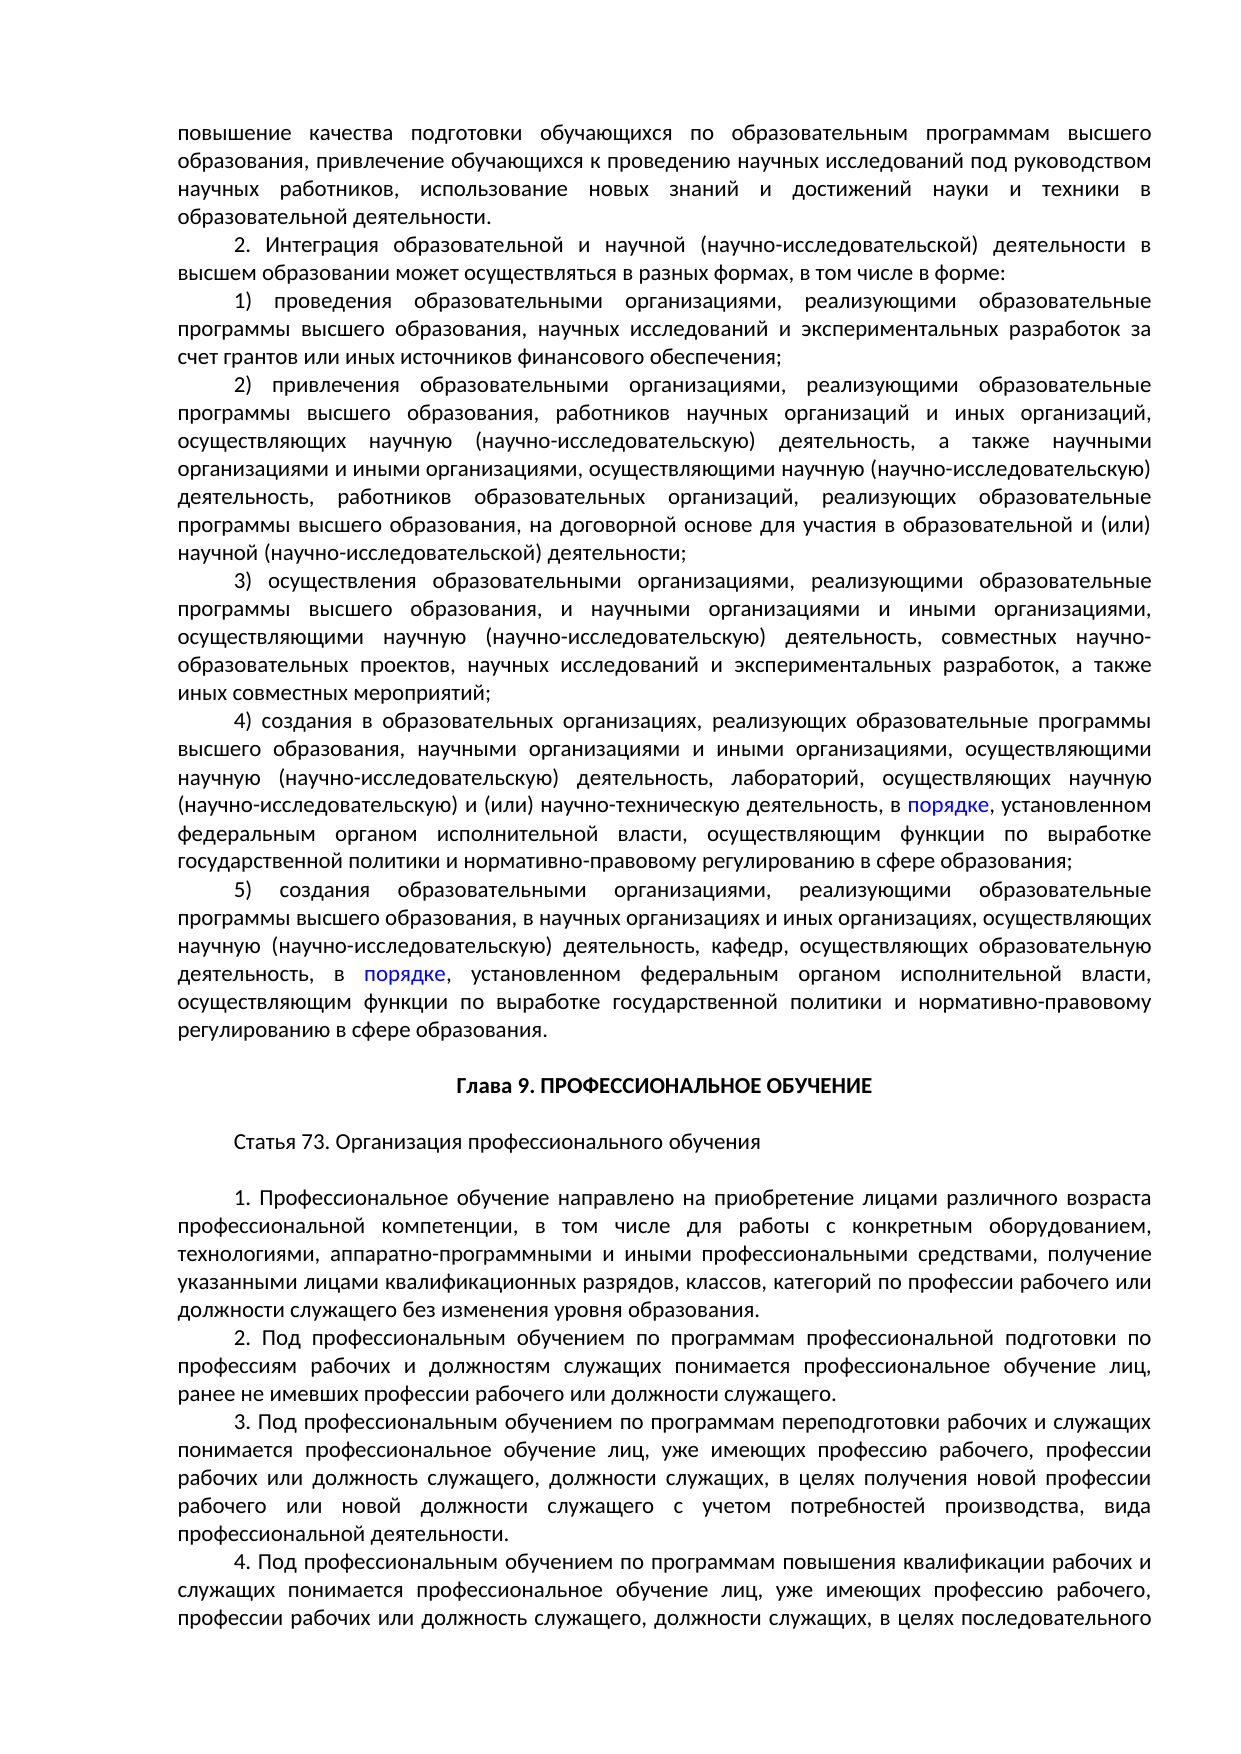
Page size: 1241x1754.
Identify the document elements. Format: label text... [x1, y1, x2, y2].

text 3) осуществления образовательными организациями, реализующими образовательные программы высшего образования, и научными организациями и иными организациями, осуществляющими научную (научно-исследовательскую) деятельность, совместных научно-образовательных проектов, научных исследований и экспериментальных разработок, а также иных совместных мероприятий; [177, 566, 1152, 707]
title Глава 9. ПРОФЕССИОНАЛЬНОЕ ОБУЧЕНИЕ [177, 1071, 1152, 1099]
text 2. Под профессиональным обучением по программам профессиональной подготовки по профессиям рабочих и должностям служащих понимается профессиональное обучение лиц, ранее не имевших профессии рабочего или должности служащего. [177, 1323, 1152, 1407]
text 2. Интеграция образовательной и научной (научно-исследовательской) деятельности в высшем образовании может осуществляться в разных формах, в том числе в форме: [177, 230, 1152, 286]
text Статья 73. Организация профессионального обучения [177, 1127, 1152, 1155]
text 3. Под профессиональным обучением по программам переподготовки рабочих и служащих понимается профессиональное обучение лиц, уже имеющих профессию рабочего, профессии рабочих или должность служащего, должности служащих, в целях получения новой профессии рабочего или новой должности служащего с учетом потребностей производства, вида профессиональной деятельности. [177, 1407, 1152, 1547]
text 5) создания образовательными организациями, реализующими образовательные программы высшего образования, в научных организациях и иных организациях, осуществляющих научную (научно-исследовательскую) деятельность, кафедр, осуществляющих образовательную деятельность, в порядке, установленном федеральным органом исполнительной власти, осуществляющим функции по выработке государственной политики и нормативно-правовому регулированию в сфере образования. [177, 875, 1152, 1043]
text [177, 1547, 1152, 1631]
text 1) проведения образовательными организациями, реализующими образовательные программы высшего образования, научных исследований и экспериментальных разработок за счет грантов или иных источников финансового обеспечения; [177, 286, 1152, 370]
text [177, 118, 1152, 230]
text 2) привлечения образовательными организациями, реализующими образовательные программы высшего образования, работников научных организаций и иных организаций, осуществляющих научную (научно-исследовательскую) деятельность, а также научными организациями и иными организациями, осуществляющими научную (научно-исследовательскую) деятельность, работников образовательных организаций, реализующих образовательные программы высшего образования, на договорной основе для участия в образовательной и (или) научной (научно-исследовательской) деятельности; [177, 370, 1152, 566]
text 4) создания в образовательных организациях, реализующих образовательные программы высшего образования, научными организациями и иными организациями, осуществляющими научную (научно-исследовательскую) деятельность, лабораторий, осуществляющих научную (научно-исследовательскую) и (или) научно-техническую деятельность, в порядке, установленном федеральным органом исполнительной власти, осуществляющим функции по выработке государственной политики и нормативно-правовому регулированию в сфере образования; [177, 707, 1152, 875]
text 1. Профессиональное обучение направлено на приобретение лицами различного возраста профессиональной компетенции, в том числе для работы с конкретным оборудованием, технологиями, аппаратно-программными и иными профессиональными средствами, получение указанными лицами квалификационных разрядов, классов, категорий по профессии рабочего или должности служащего без изменения уровня образования. [177, 1183, 1152, 1323]
